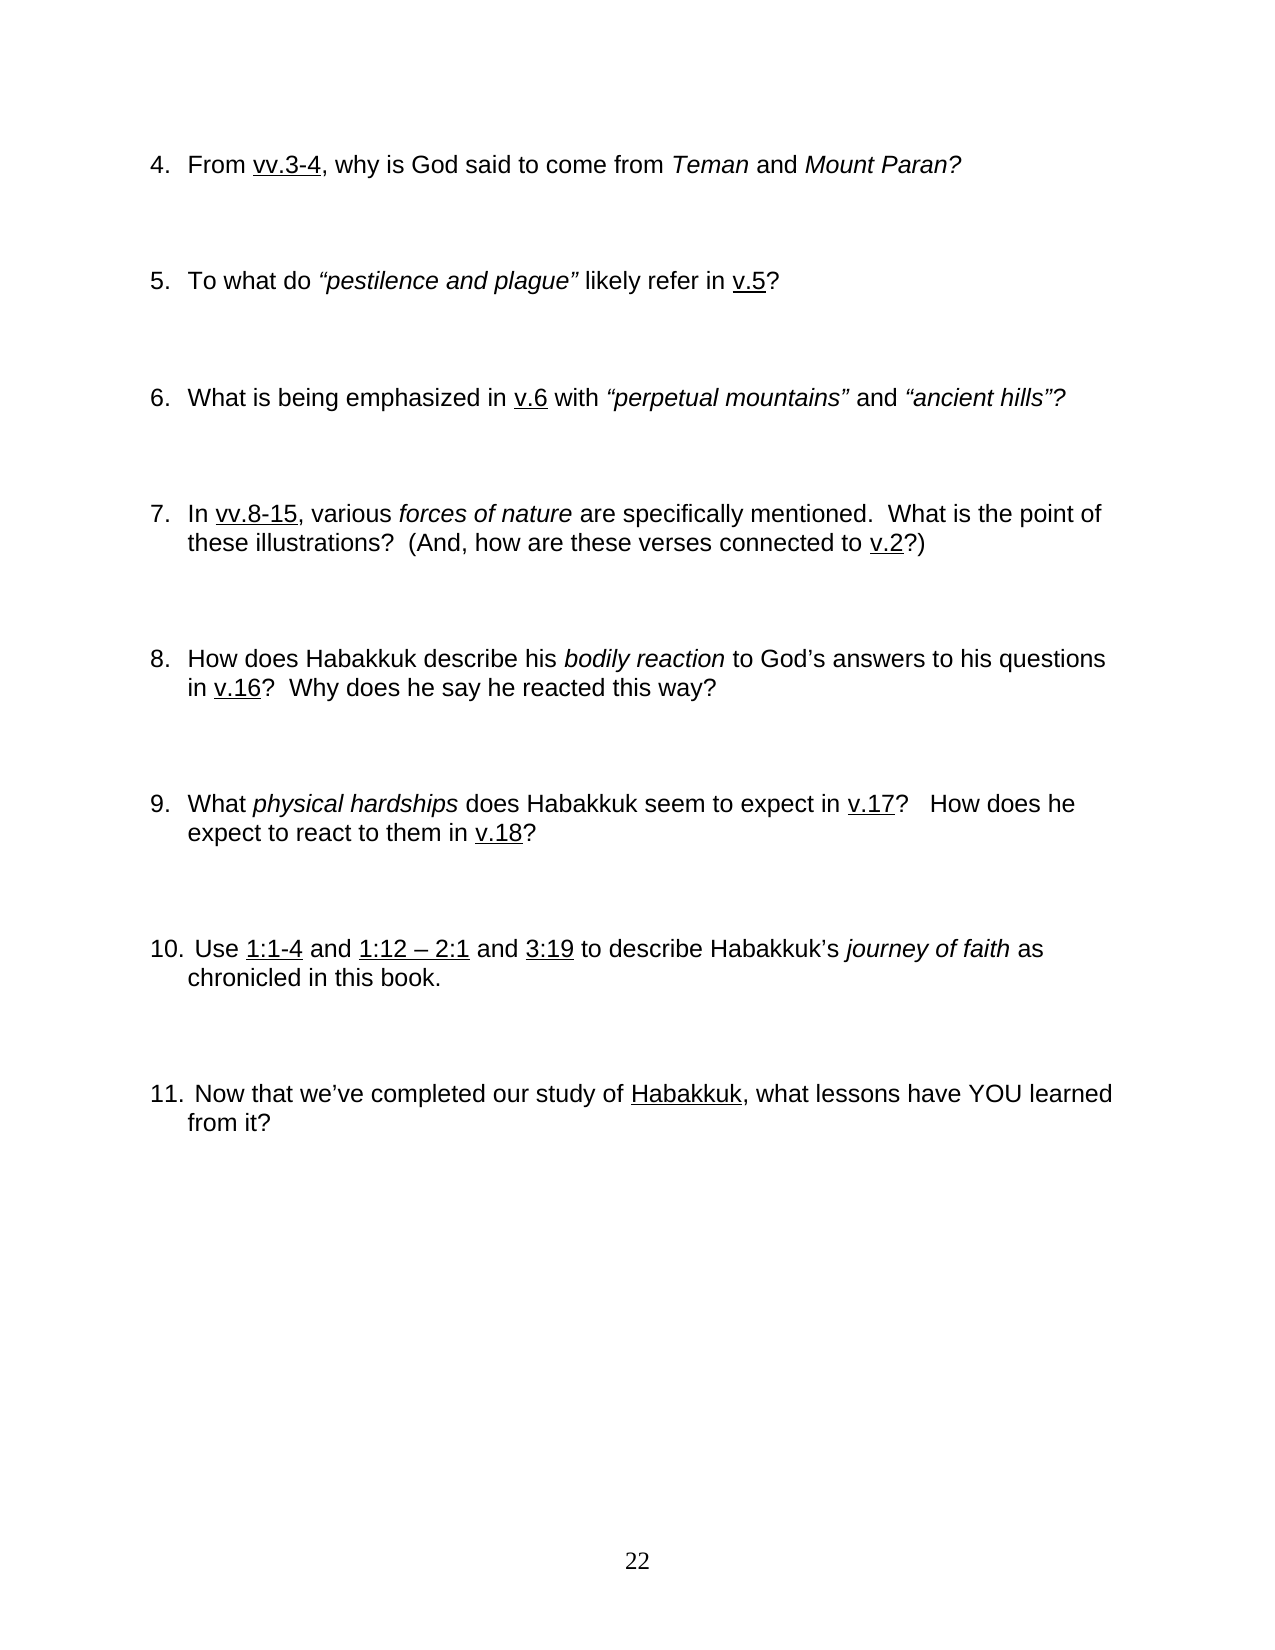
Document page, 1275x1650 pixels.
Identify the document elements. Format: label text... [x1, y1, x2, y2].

list How does Habakkuk describe his bodily reaction to God’s answers to his questions in v.16? Why does he say he reacted this way? [150, 644, 1125, 701]
list What physical hardships does Habakkuk seem to expect in v.17? How does he expect to react to them in v.18? [150, 789, 1125, 846]
list What is being emphasized in v.6 with “perpetual mountains” and “ancient hills”? [150, 382, 1125, 411]
list From vv.3-4, why is God said to come from Teman and Mount Paran? [150, 150, 1125, 179]
list Now that we’ve completed our study of Habakkuk, what lessons have YOU learned from it? [150, 1079, 1125, 1136]
list Use 1:1-4 and 1:12 – 2:1 and 3:19 to describe Habakkuk’s journey of faith as chronicled in this book. [150, 934, 1125, 991]
list To what do “pestilence and plague” likely refer in v.5? [150, 266, 1125, 295]
list In vv.8-15, various forces of nature are specifically mentioned. What is the point of these illustrations? (And, how are these verses connected to v.2?) [150, 499, 1125, 556]
